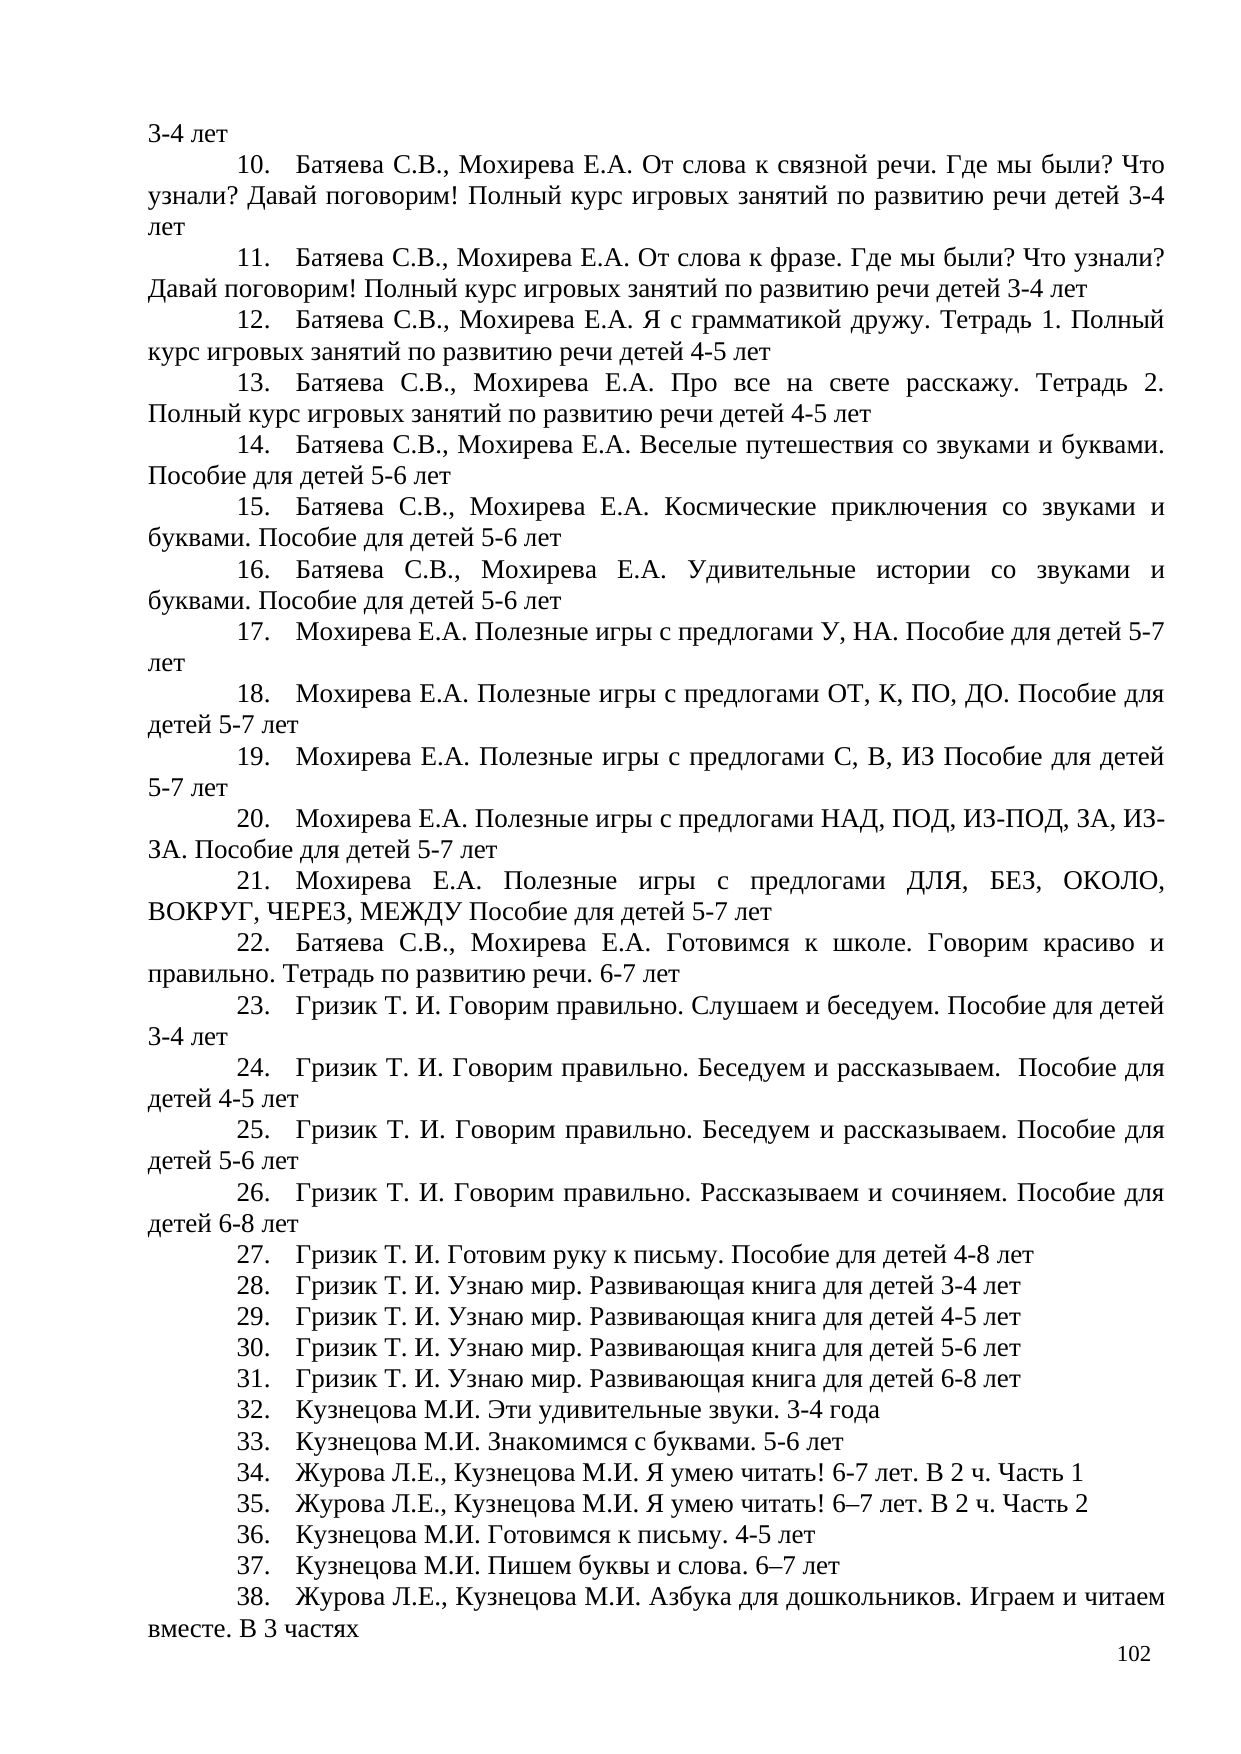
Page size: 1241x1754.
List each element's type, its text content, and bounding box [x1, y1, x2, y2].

list Гризик Т. И. Говорим правильно. Рассказываем и сочиняем. Пособие для детей 6-8 лет [148, 1176, 1166, 1238]
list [148, 117, 1166, 148]
list Батяева С.В., Мохирева Е.А. Веселые путешествия со звуками и буквами. Пособие для детей 5-6 лет [148, 428, 1166, 490]
list Мохирева Е.А. Полезные игры с предлогами У, НА. Пособие для детей 5-7 лет [148, 615, 1166, 677]
list Батяева С.В., Мохирева Е.А. Я с грамматикой дружу. Тетрадь 1. Полный курс игровых занятий по развитию речи детей 4-5 лет [148, 303, 1166, 366]
list Журова Л.Е., Кузнецова М.И. Я умею читать! 6–7 лет. В 2 ч. Часть 2 [148, 1487, 1166, 1518]
list Журова Л.Е., Кузнецова М.И. Азбука для дошкольников. Играем и читаем вместе. В 3 частях [148, 1581, 1166, 1643]
list Журова Л.Е., Кузнецова М.И. Я умею читать! 6-7 лет. В 2 ч. Часть 1 [148, 1456, 1166, 1487]
list Батяева С.В., Мохирева Е.А. Космические приключения со звуками и буквами. Пособие для детей 5-6 лет [148, 490, 1166, 553]
list Мохирева Е.А. Полезные игры с предлогами ОТ, К, ПО, ДО. Пособие для детей 5-7 лет [148, 677, 1166, 739]
list Кузнецова М.И. Знакомимся с буквами. 5-6 лет [148, 1425, 1166, 1456]
list Батяева С.В., Мохирева Е.А. От слова к фразе. Где мы были? Что узнали? Давай поговорим! Полный курс игровых занятий по развитию речи детей 3-4 лет [148, 241, 1166, 303]
list Батяева С.В., Мохирева Е.А. Про все на свете расскажу. Тетрадь 2. Полный курс игровых занятий по развитию речи детей 4-5 лет [148, 366, 1166, 428]
list Гризик Т. И. Узнаю мир. Развивающая книга для детей 5-6 лет [148, 1331, 1166, 1362]
list Гризик Т. И. Узнаю мир. Развивающая книга для детей 6-8 лет [148, 1362, 1166, 1394]
list Мохирева Е.А. Полезные игры с предлогами НАД, ПОД, ИЗ-ПОД, ЗА, ИЗ-ЗА. Пособие для детей 5-7 лет [148, 802, 1166, 864]
list Мохирева Е.А. Полезные игры с предлогами С, В, ИЗ Пособие для детей 5-7 лет [148, 739, 1166, 802]
list Батяева С.В., Мохирева Е.А. От слова к связной речи. Где мы были? Что узнали? Давай поговорим! Полный курс игровых занятий по развитию речи детей 3-4 лет [148, 148, 1166, 241]
list Гризик Т. И. Говорим правильно. Беседуем и рассказываем. Пособие для детей 4-5 лет [148, 1051, 1166, 1113]
list Кузнецова М.И. Эти удивительные звуки. 3-4 года [148, 1394, 1166, 1425]
list Гризик Т. И. Узнаю мир. Развивающая книга для детей 4-5 лет [148, 1300, 1166, 1331]
list Гризик Т. И. Говорим правильно. Беседуем и рассказываем. Пособие для детей 5-6 лет [148, 1113, 1166, 1176]
list Гризик Т. И. Готовим руку к письму. Пособие для детей 4-8 лет [148, 1238, 1166, 1269]
list Гризик Т. И. Говорим правильно. Слушаем и беседуем. Пособие для детей 3-4 лет [148, 989, 1166, 1051]
list Мохирева Е.А. Полезные игры с предлогами ДЛЯ, БЕЗ, ОКОЛО, ВОКРУГ, ЧЕРЕЗ, МЕЖДУ Пособие для детей 5-7 лет [148, 864, 1166, 926]
list Кузнецова М.И. Готовимся к письму. 4-5 лет [148, 1518, 1166, 1549]
list Батяева С.В., Мохирева Е.А. Удивительные истории со звуками и буквами. Пособие для детей 5-6 лет [148, 553, 1166, 615]
list Кузнецова М.И. Пишем буквы и слова. 6–7 лет [148, 1549, 1166, 1581]
list Гризик Т. И. Узнаю мир. Развивающая книга для детей 3-4 лет [148, 1269, 1166, 1300]
list Батяева С.В., Мохирева Е.А. Готовимся к школе. Говорим красиво и правильно. Тетрадь по развитию речи. 6-7 лет [148, 926, 1166, 989]
